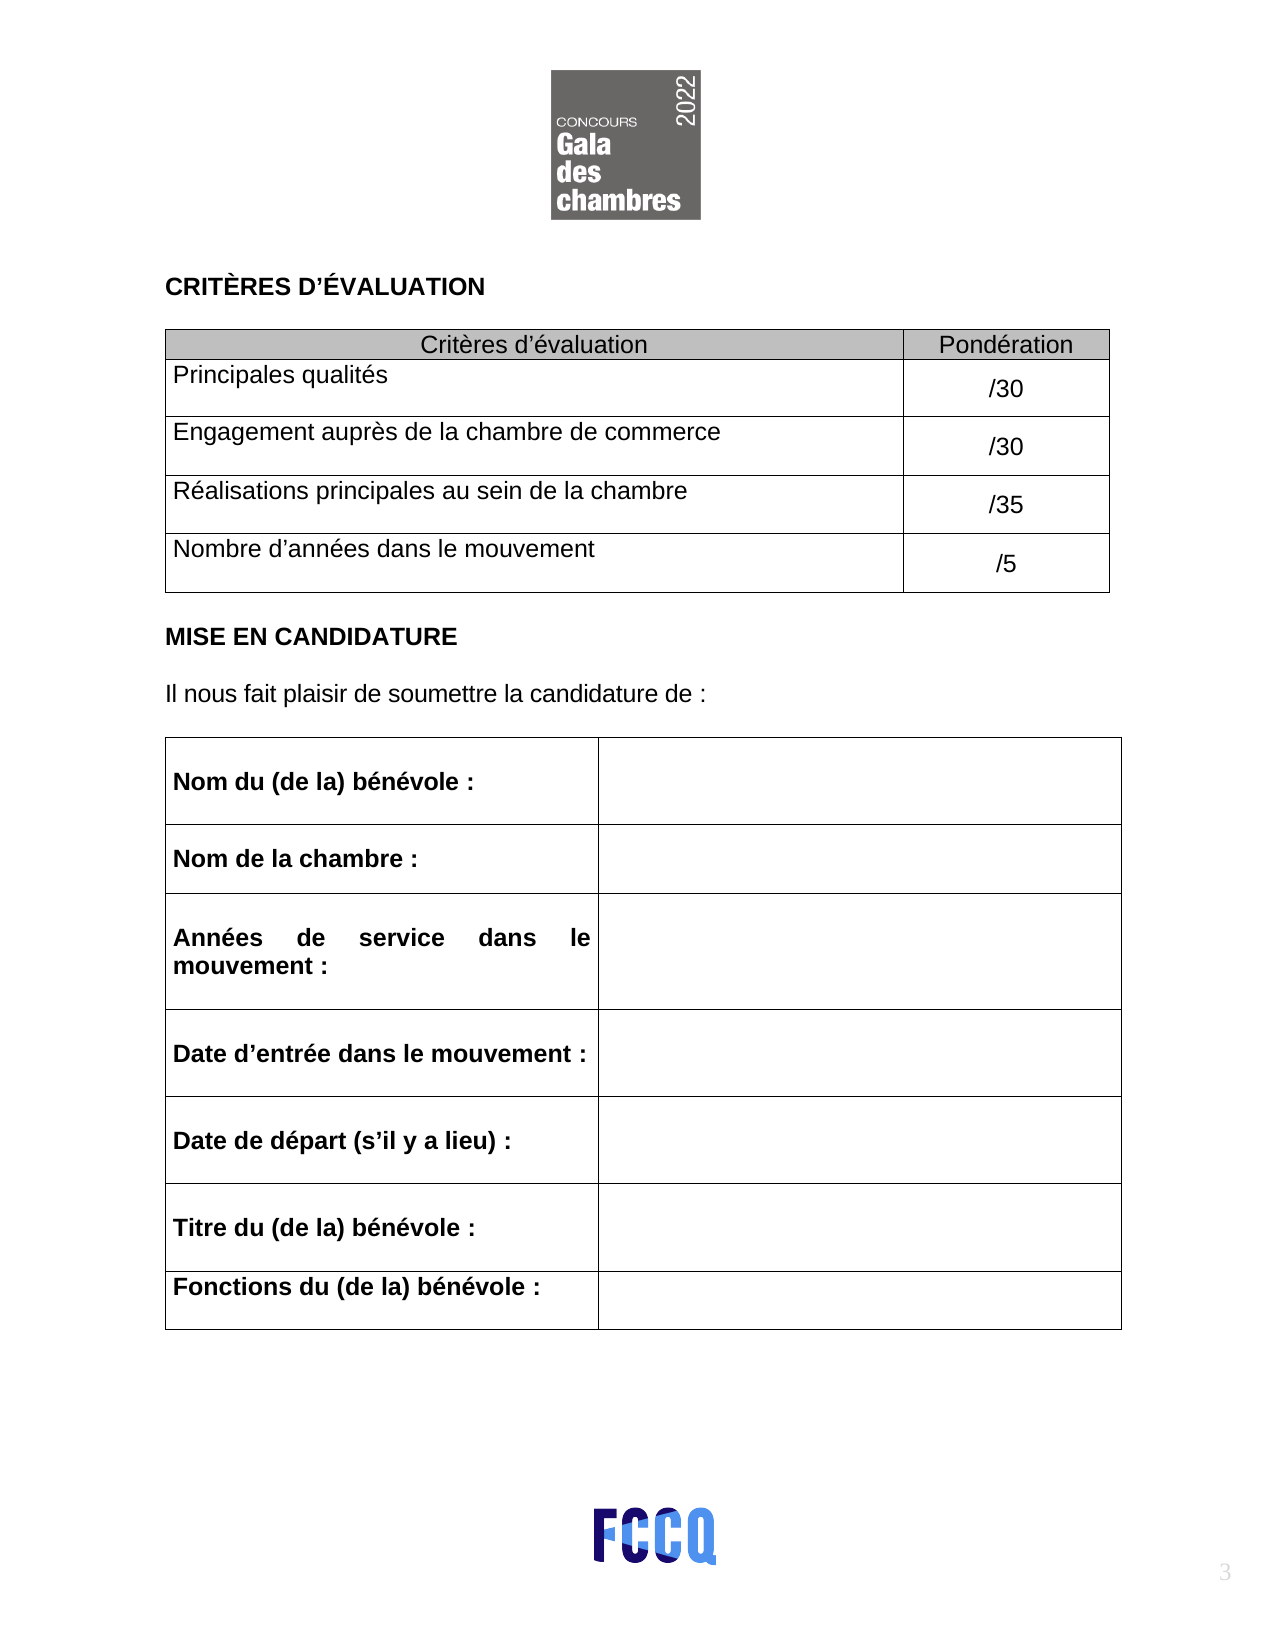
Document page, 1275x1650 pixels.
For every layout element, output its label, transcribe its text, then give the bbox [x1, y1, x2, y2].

table_header [599, 738, 1121, 824]
table_cell Engagement auprès de la chambre de commerce [166, 417, 903, 475]
table_cell /35 [904, 476, 1109, 533]
table_cell Années de service dans le mouvement : [166, 894, 598, 1009]
table_cell [599, 1184, 1121, 1271]
table_cell [599, 1010, 1121, 1096]
table_cell /5 [904, 534, 1109, 592]
table_header Pondération [904, 330, 1109, 359]
table_cell [599, 1272, 1121, 1329]
table_cell Date d’entrée dans le mouvement : [166, 1010, 598, 1096]
table_cell Principales qualités [166, 360, 903, 416]
table_cell /30 [904, 360, 1109, 416]
table_cell Nombre d’années dans le mouvement [166, 534, 903, 592]
table_cell Réalisations principales au sein de la chambre [166, 476, 903, 533]
table_cell Titre du (de la) bénévole : [166, 1184, 598, 1271]
picture [546, 65, 704, 222]
table_cell [599, 1097, 1121, 1183]
table_cell Date de départ (s’il y a lieu) : [166, 1097, 598, 1183]
picture [587, 1498, 722, 1568]
table_header Nom du (de la) bénévole : [166, 738, 598, 824]
table_cell Nom de la chambre : [166, 825, 598, 893]
table_cell /30 [904, 417, 1109, 475]
table_cell [599, 825, 1121, 893]
table_cell Fonctions du (de la) bénévole : [166, 1272, 598, 1329]
table_header Critères d’évaluation [166, 330, 903, 359]
text CRITÈRES D’ÉVALUATION [165, 272, 1110, 301]
table_cell [599, 894, 1121, 1009]
subtitle MISE EN CANDIDATURE [165, 622, 1106, 650]
text Il nous fait plaisir de soumettre la candidature de : [165, 679, 1110, 708]
